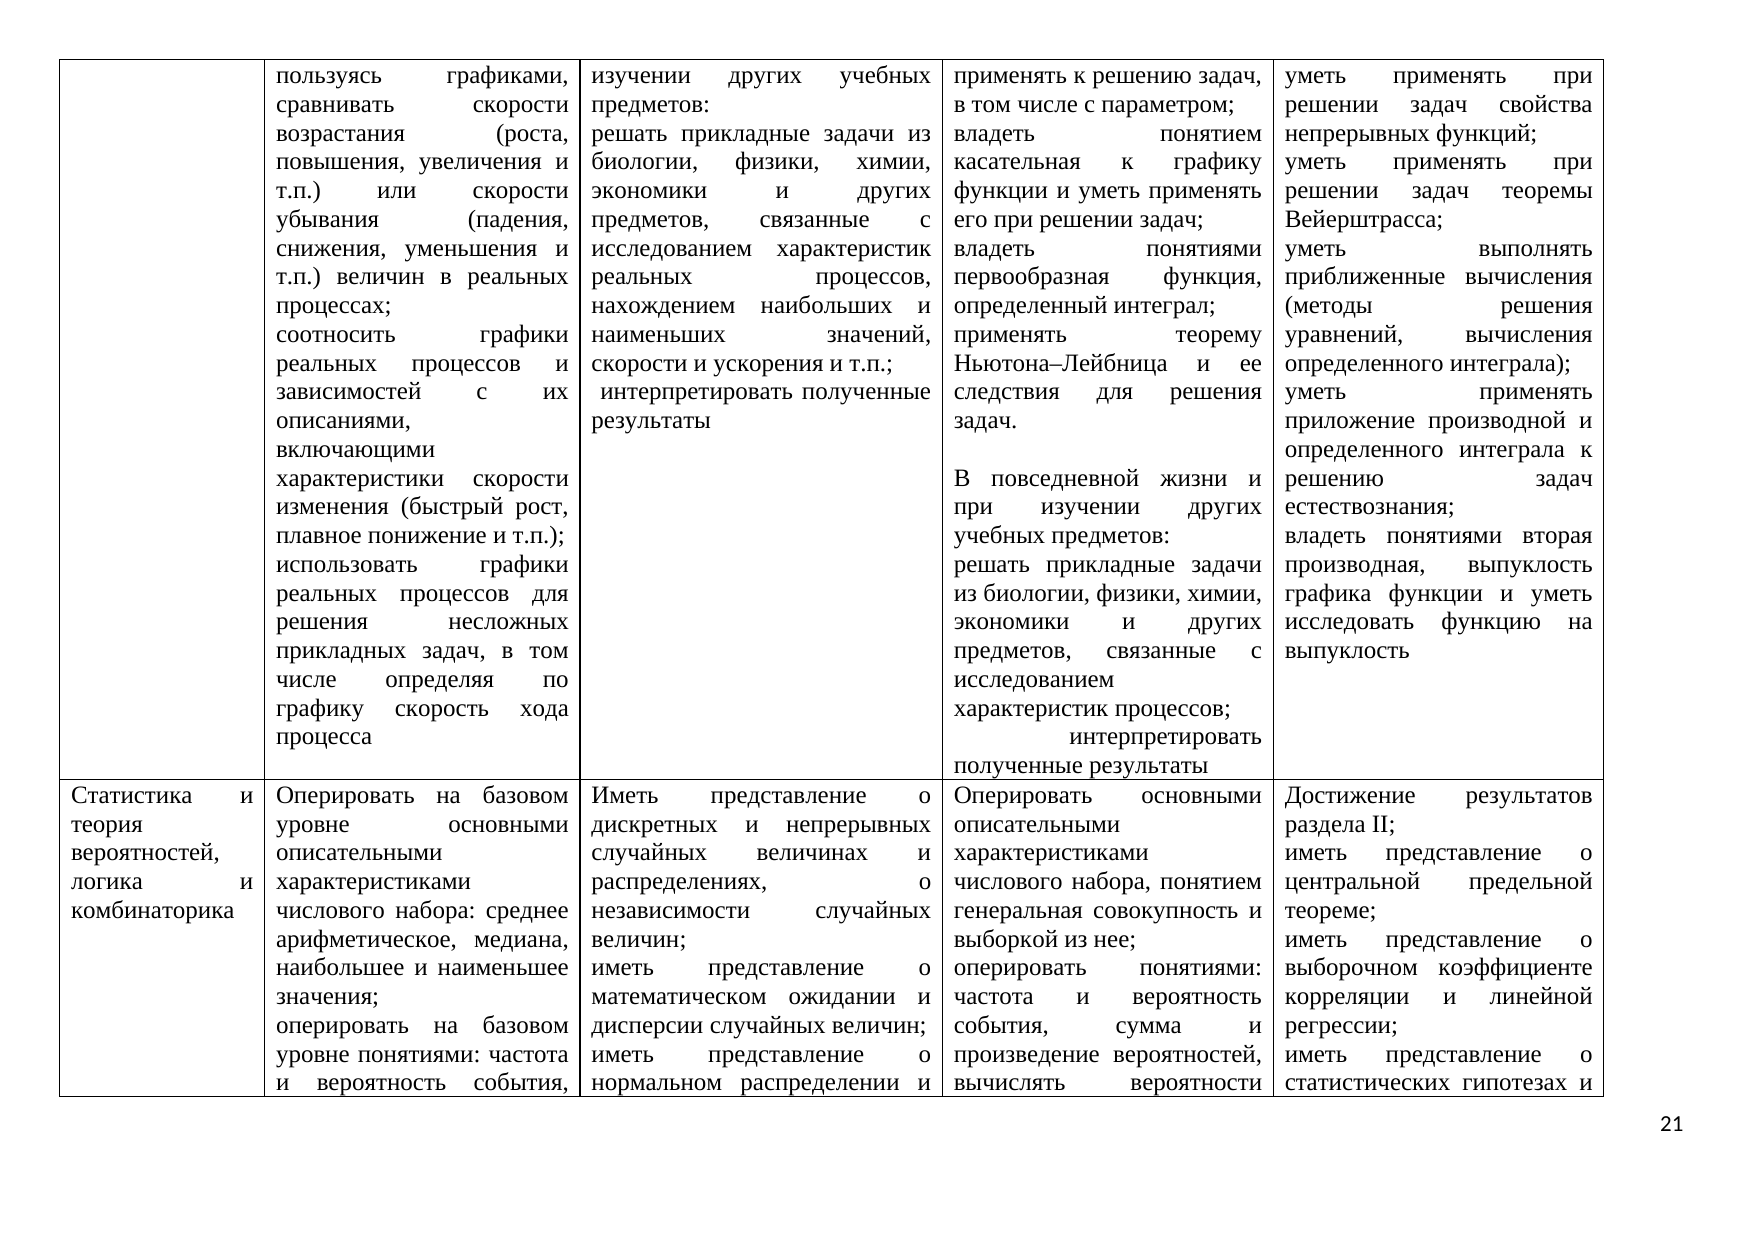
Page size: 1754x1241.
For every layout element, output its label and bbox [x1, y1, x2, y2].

table_cell [943, 60, 1273, 779]
table_cell [581, 60, 942, 779]
table_cell [1274, 780, 1603, 1096]
table_cell [265, 780, 579, 1096]
table_cell [1274, 60, 1603, 779]
table_cell [265, 60, 579, 779]
table_cell [60, 60, 264, 779]
table_cell [943, 780, 1273, 1096]
table_cell [60, 780, 264, 1096]
table_cell [581, 780, 942, 1096]
